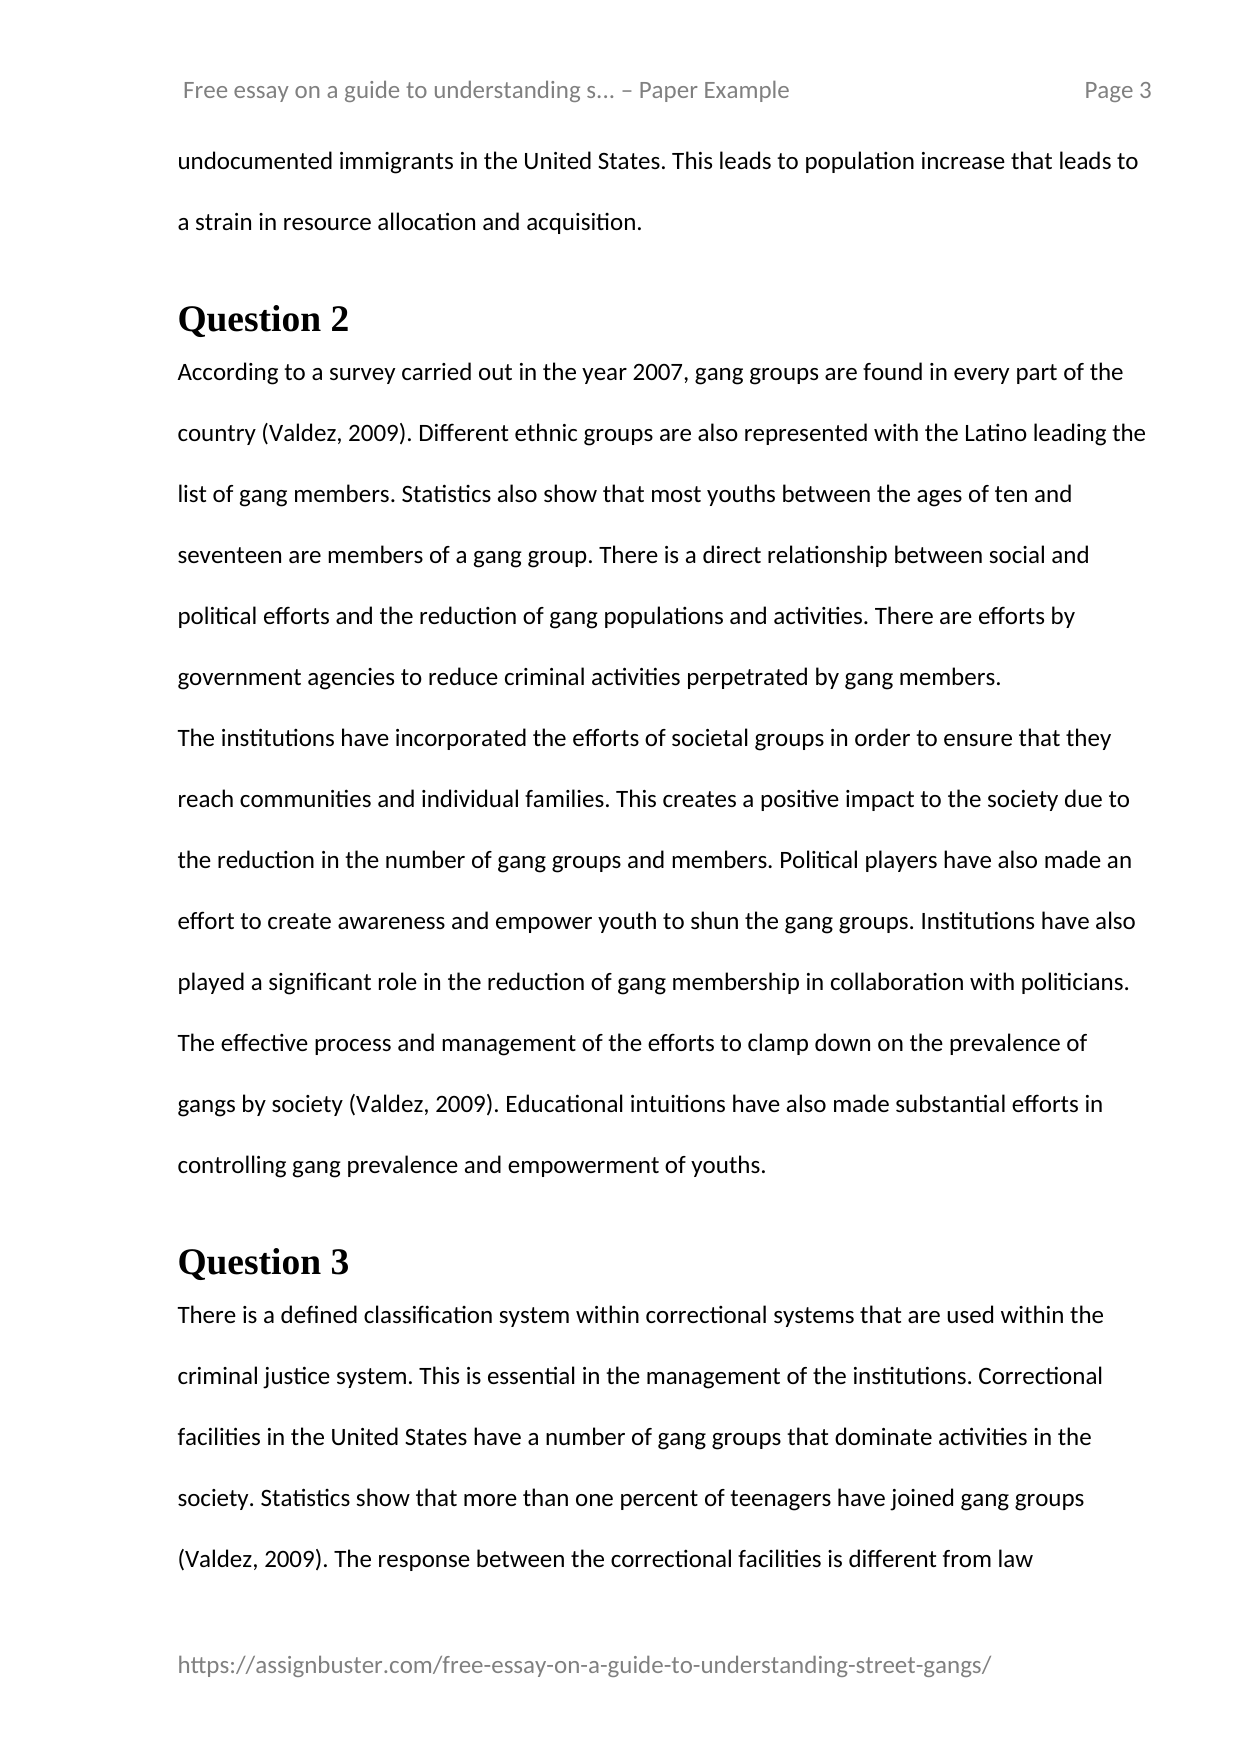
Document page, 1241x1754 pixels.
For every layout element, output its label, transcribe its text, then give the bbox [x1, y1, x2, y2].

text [177, 145, 1152, 237]
text According to a survey carried out in the year 2007, gang groups are found in every part of the country (Valdez, 2009). Different ethnic groups are also represented with the Latino leading the list of gang members. Statistics also show that most youths between the ages of ten and seventeen are members of a gang group. There is a direct relationship between social and political efforts and the reduction of gang populations and activities. There are efforts by government agencies to reduce criminal activities perpetrated by gang members. The institutions have incorporated the efforts of societal groups in order to ensure that they reach communities and individual families. This creates a positive impact to the society due to the reduction in the number of gang groups and members. Political players have also made an effort to create awareness and empower youth to shun the gang groups. Institutions have also played a significant role in the reduction of gang membership in collaboration with politicians. The effective process and management of the efforts to clamp down on the prevalence of gangs by society (Valdez, 2009). Educational intuitions have also made substantial efforts in controlling gang prevalence and empowerment of youths. [177, 356, 1152, 1180]
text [177, 1299, 1152, 1573]
subtitle Question 2 [177, 297, 1152, 340]
subtitle Question 3 [177, 1240, 1152, 1283]
